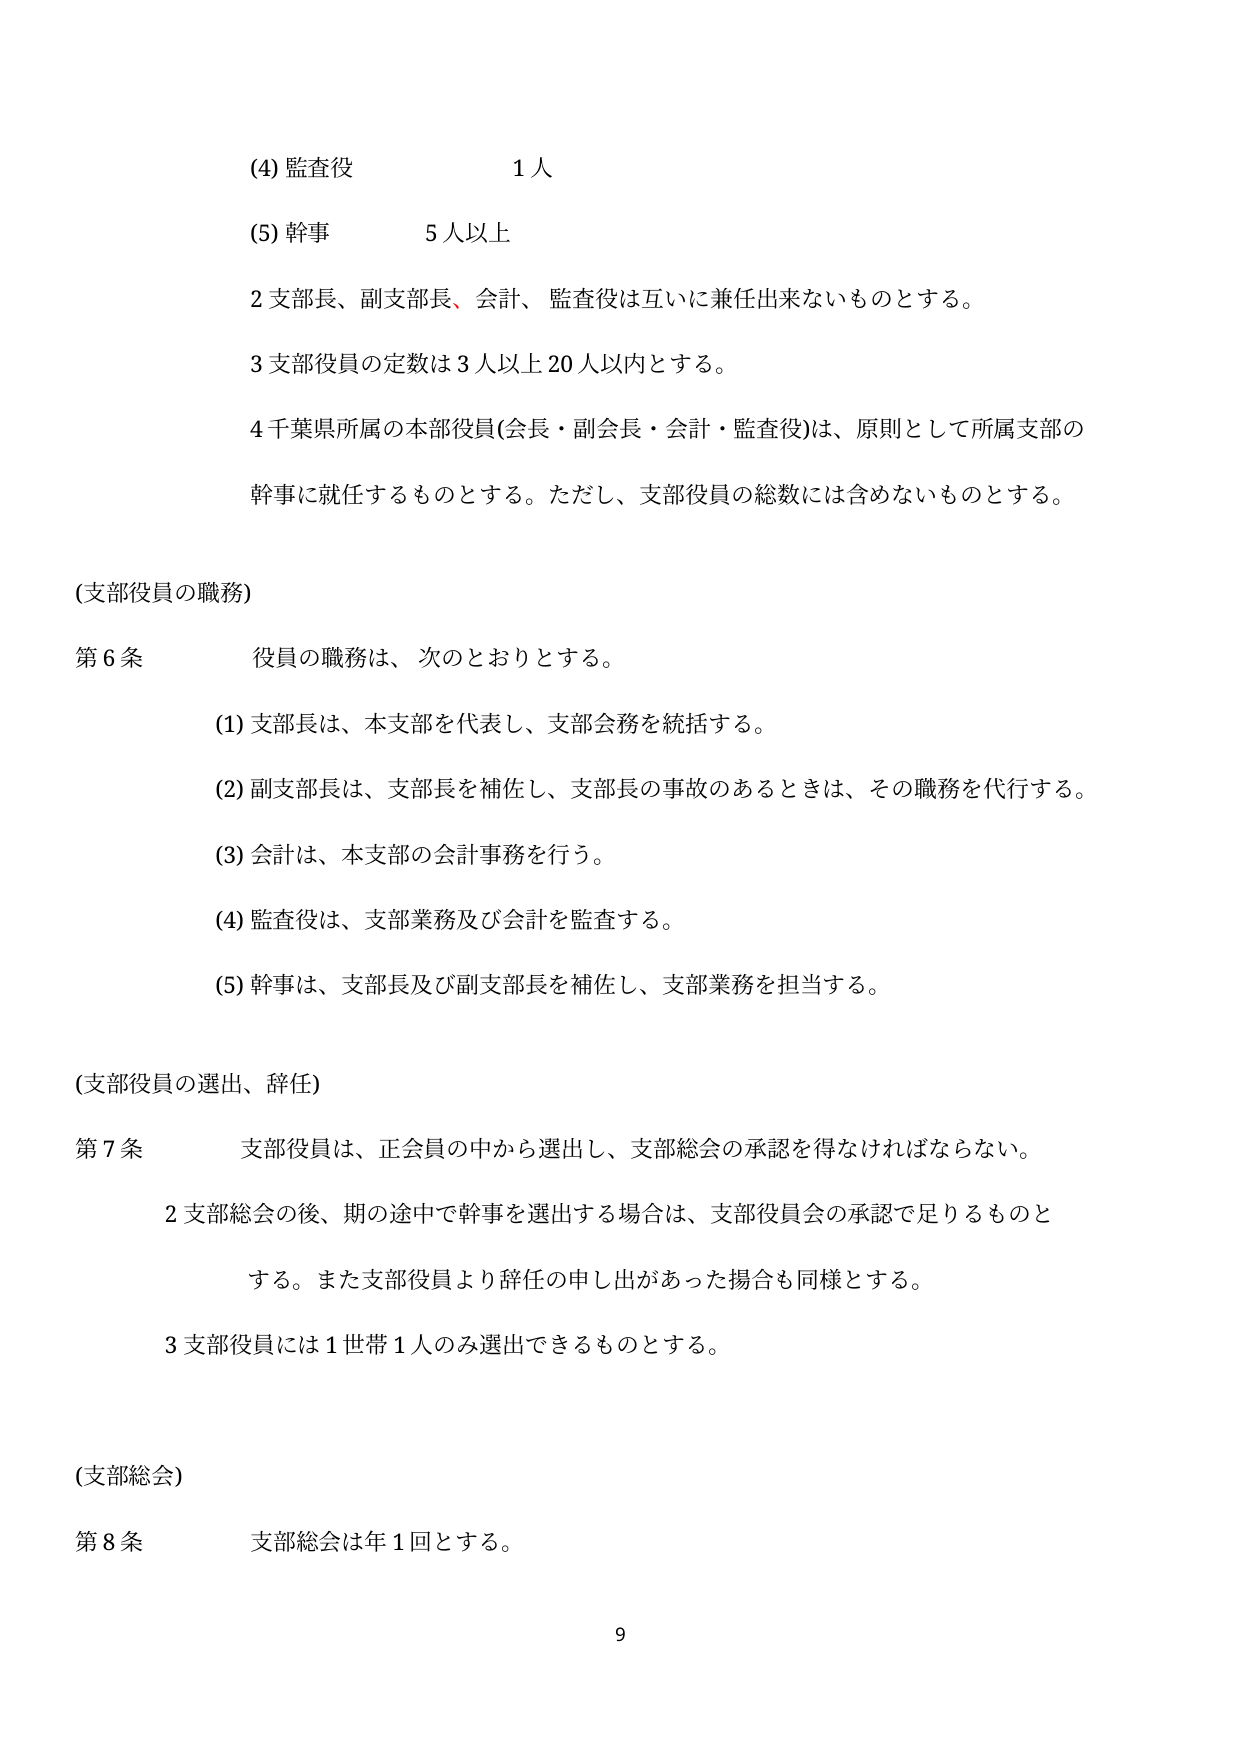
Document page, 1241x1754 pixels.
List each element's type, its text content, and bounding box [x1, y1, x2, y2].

text 4千葉県所属の本部役員(会長・副会長・会計・監査役)は、原則として所属支部の [162, 395, 1165, 461]
text 2 支部長、副支部長、会計、 監査役は互いに兼任出来ないものとする。 [162, 264, 1165, 330]
text 幹事に就任するものとする。ただし、支部役員の総数には含めないものとする。 [162, 461, 1165, 526]
text (4) 監査役 1人 [162, 134, 1165, 199]
text 3 支部役員の定数は3人以上20人以内とする。 [162, 330, 1165, 395]
text (支部総会) [75, 1442, 1165, 1507]
text (5) 幹事 5人以上 [162, 199, 1165, 264]
text (4) 監査役は、支部業務及び会計を監査する。 [75, 886, 1165, 951]
text (支部役員の選出、辞任) [75, 1049, 1165, 1115]
text 3 支部役員には1世帯1人のみ選出できるものとする。 [75, 1311, 1165, 1377]
text (1) 支部長は、本支部を代表し、支部会務を統括する。 [75, 690, 1165, 755]
text (支部役員の職務) [75, 559, 1165, 624]
text 第6条 役員の職務は、 次のとおりとする。 [75, 624, 1165, 690]
text (5) 幹事は、支部長及び副支部長を補佐し、支部業務を担当する。 [75, 951, 1165, 1017]
text 第8条 支部総会は年1回とする。 [75, 1507, 1165, 1573]
text (3) 会計は、本支部の会計事務を行う。 [75, 821, 1165, 886]
text する。また支部役員より辞任の申し出があった揚合も同様とする。 [75, 1246, 1165, 1311]
text 2 支部総会の後、期の途中で幹事を選出する場合は、支部役員会の承認で足りるものと [75, 1180, 1165, 1246]
text (2) 副支部長は、支部長を補佐し、支部長の事故のあるときは、その職務を代行する。 [75, 755, 1165, 821]
text 第7条 支部役員は、正会員の中から選出し、支部総会の承認を得なければならない。 [75, 1115, 1165, 1180]
